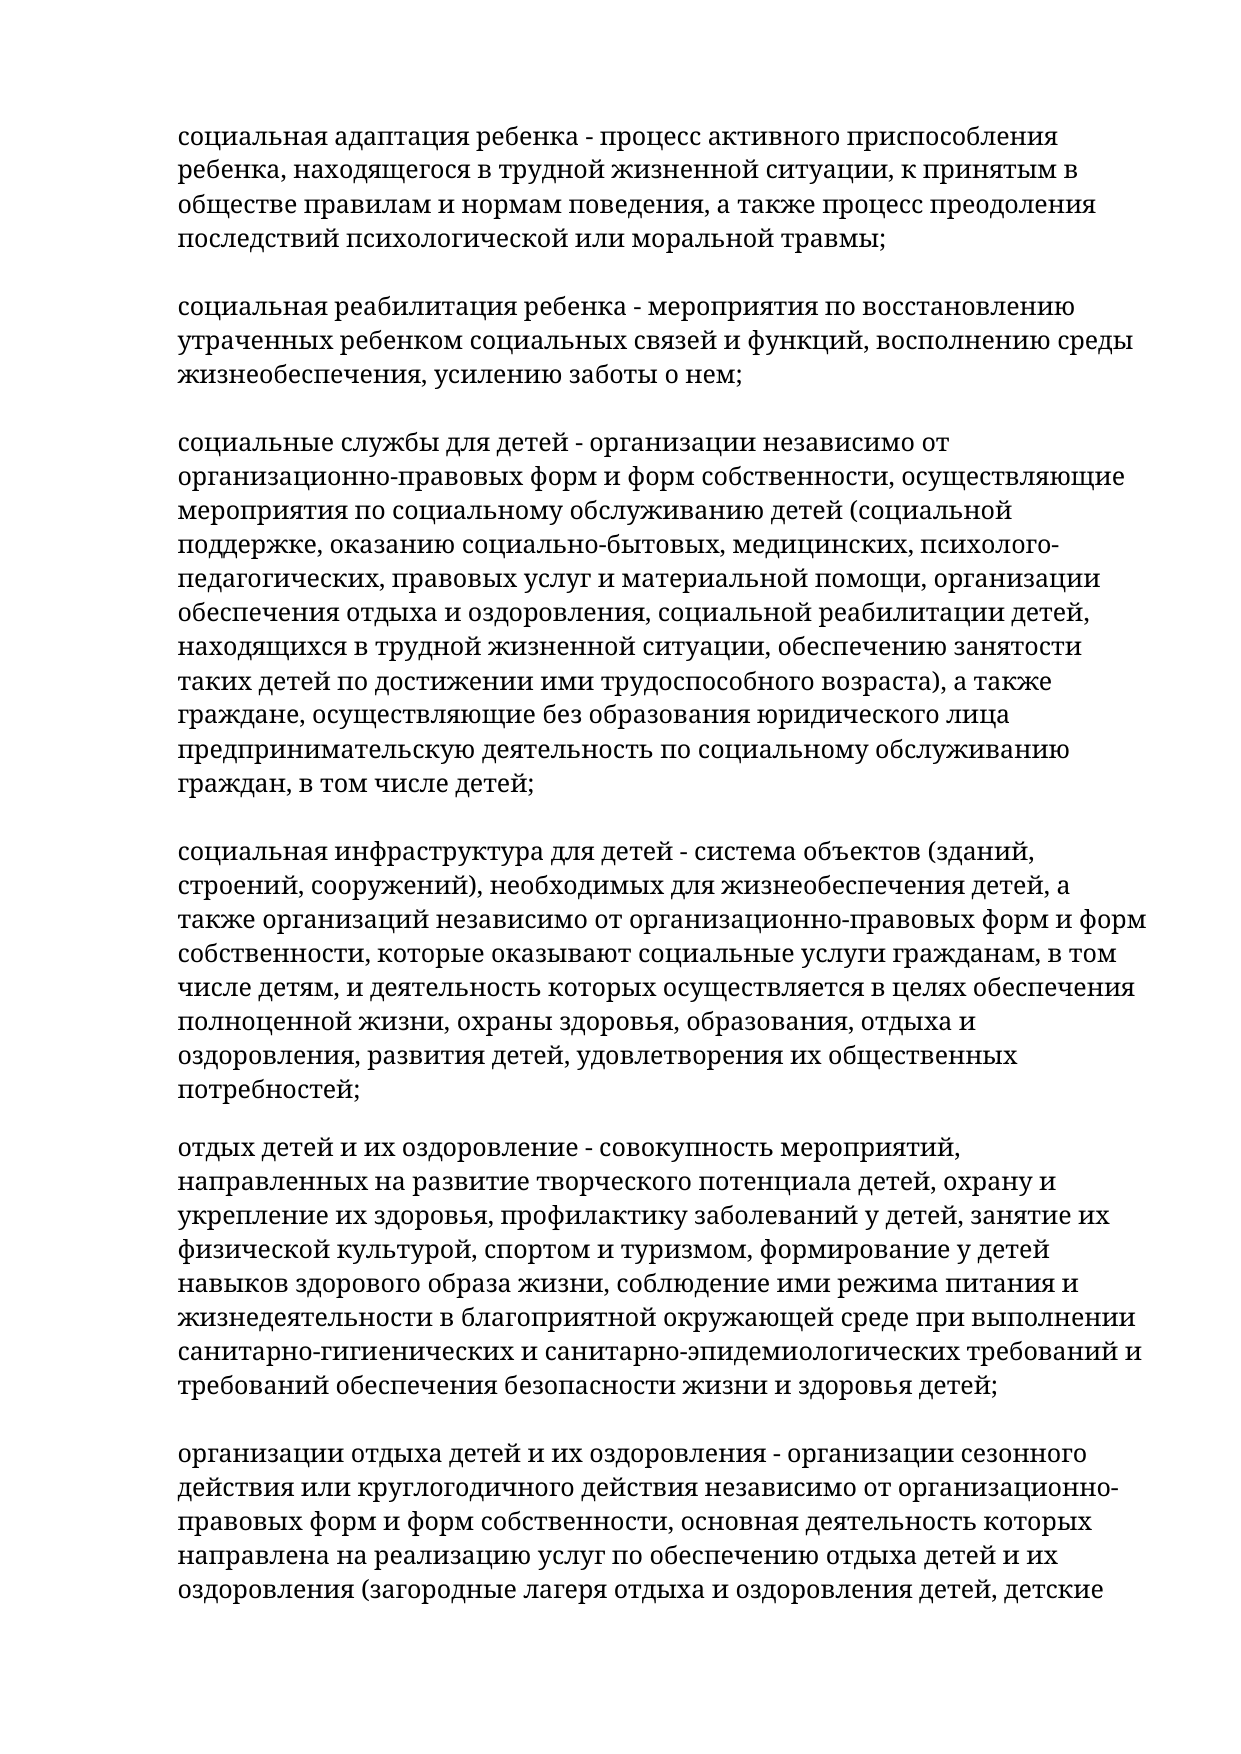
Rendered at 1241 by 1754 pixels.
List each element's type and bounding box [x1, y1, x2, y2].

text [177, 1129, 1152, 1606]
text [177, 118, 1152, 1106]
